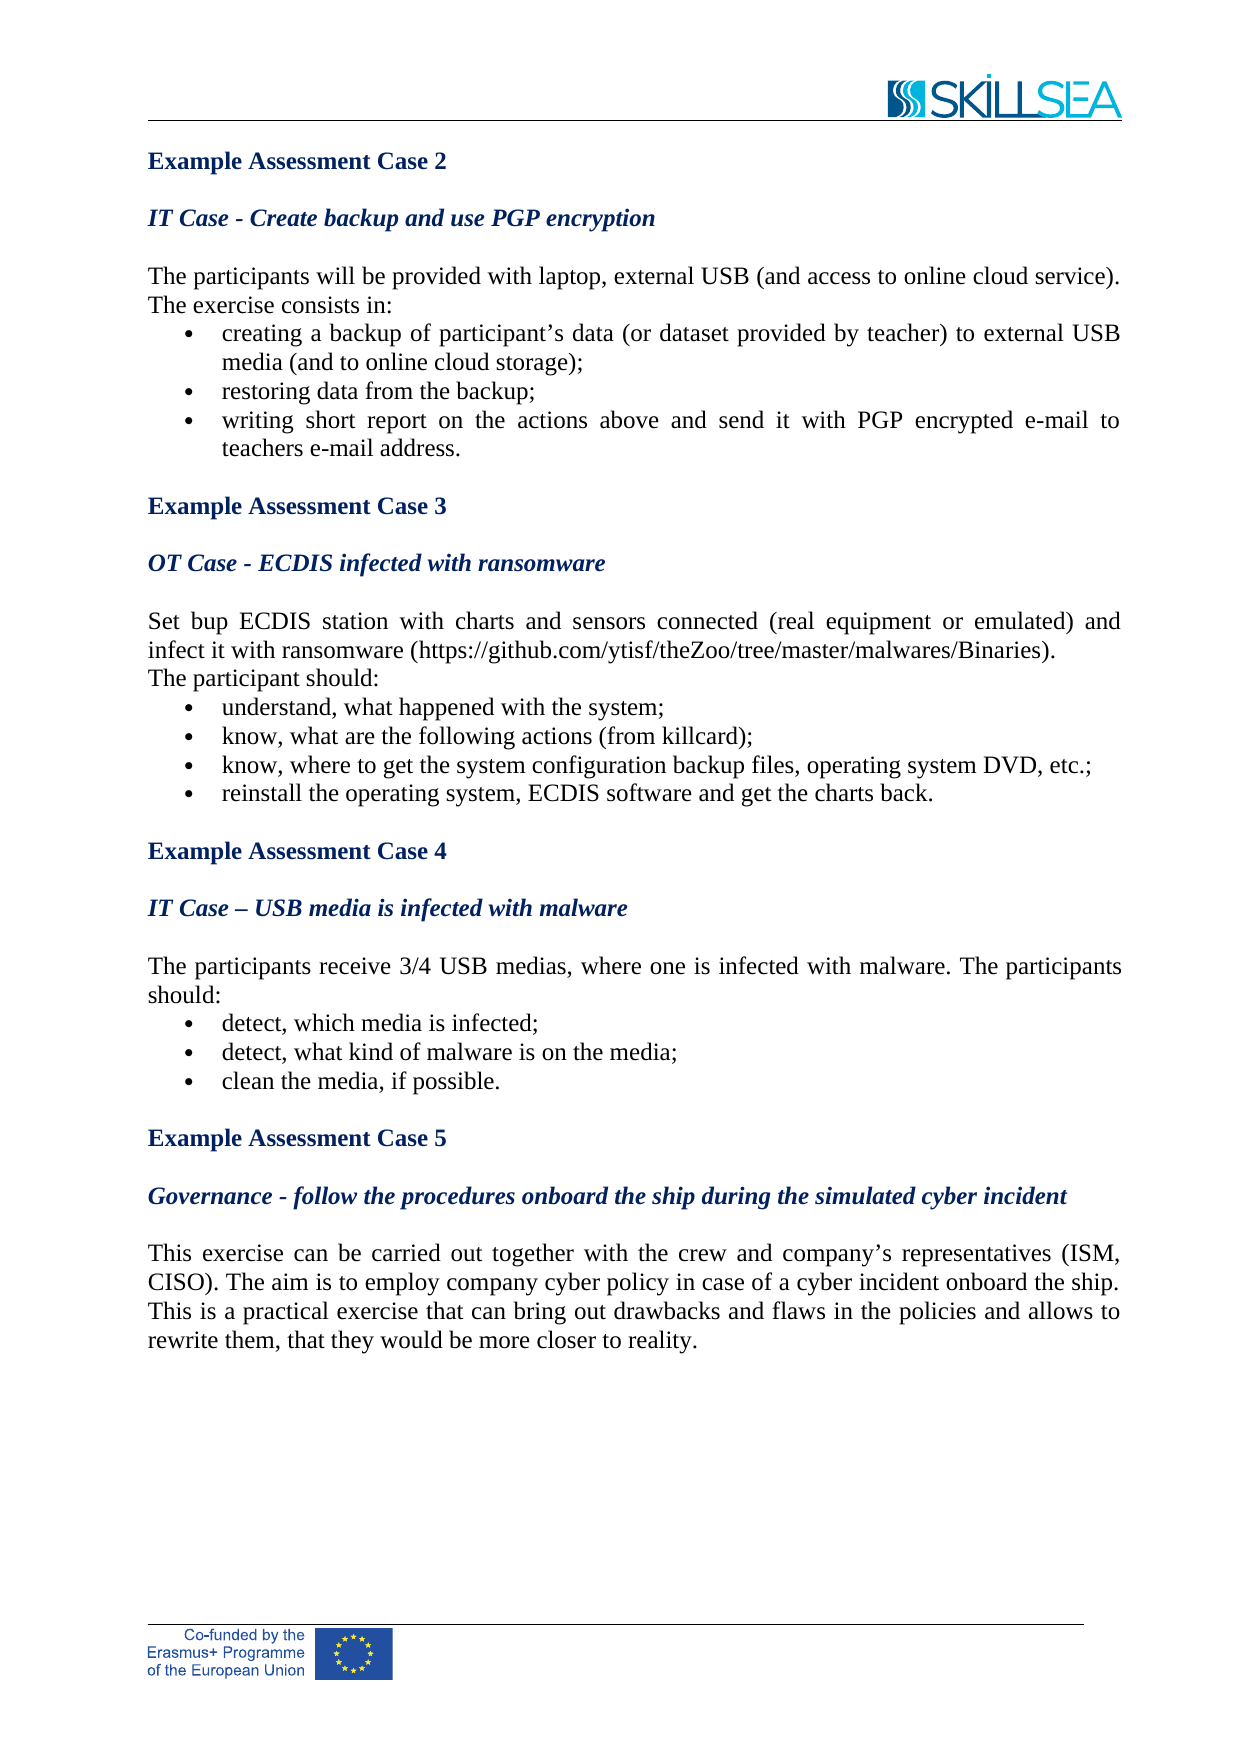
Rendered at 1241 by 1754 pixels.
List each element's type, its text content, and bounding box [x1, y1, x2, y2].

list detect, what kind of malware is on the media; [185, 1037, 1122, 1066]
text The participants receive 3/4 USB medias, where one is infected with malware. The participants should: [148, 951, 1122, 1008]
list restoring data from the backup; [185, 376, 1122, 405]
text The participants will be provided with laptop, external USB (and access to online cloud service). The exercise consists in: [148, 261, 1122, 318]
text Example Assessment Case 3 [148, 491, 1122, 520]
list reinstall the operating system, ECDIS software and get the charts back. [185, 778, 1122, 807]
text OT Case - ECDIS infected with ransomware [148, 548, 1122, 577]
text Example Assessment Case 5 [148, 1123, 1122, 1152]
list know, what are the following actions (from killcard); [185, 721, 1122, 750]
text Governance - follow the procedures onboard the ship during the simulated cyber incident [148, 1181, 1122, 1210]
text This exercise can be carried out together with the crew and company’s representatives (ISM, CISO). The aim is to employ company cyber policy in case of a cyber incident onboard the ship. This is a practical exercise that can bring out drawbacks and flaws in the policies and allows to rewrite them, that they would be more closer to reality. [148, 1238, 1122, 1353]
list creating a backup of participant’s data (or dataset provided by teacher) to external USB media (and to online cloud storage); [185, 318, 1122, 376]
list writing short report on the actions above and send it with PGP encrypted e-mail to teachers e-mail address. [185, 405, 1122, 462]
list detect, which media is infected; [185, 1008, 1122, 1037]
list know, where to get the system configuration backup files, operating system DVD, etc.; [185, 750, 1122, 778]
text Example Assessment Case 2 [148, 146, 1122, 175]
list understand, what happened with the system; [185, 692, 1122, 721]
list clean the media, if possible. [185, 1066, 1122, 1095]
text IT Case - Create backup and use PGP encryption [148, 203, 1122, 232]
text Example Assessment Case 4 [148, 836, 1122, 865]
text Set bup ECDIS station with charts and sensors connected (real equipment or emulated) and infect it with ransomware (https://github.com/ytisf/theZoo/tree/master/malwares/Binaries). [148, 606, 1122, 663]
text The participant should: [148, 663, 1122, 692]
text IT Case – USB media is infected with malware [148, 893, 1122, 922]
